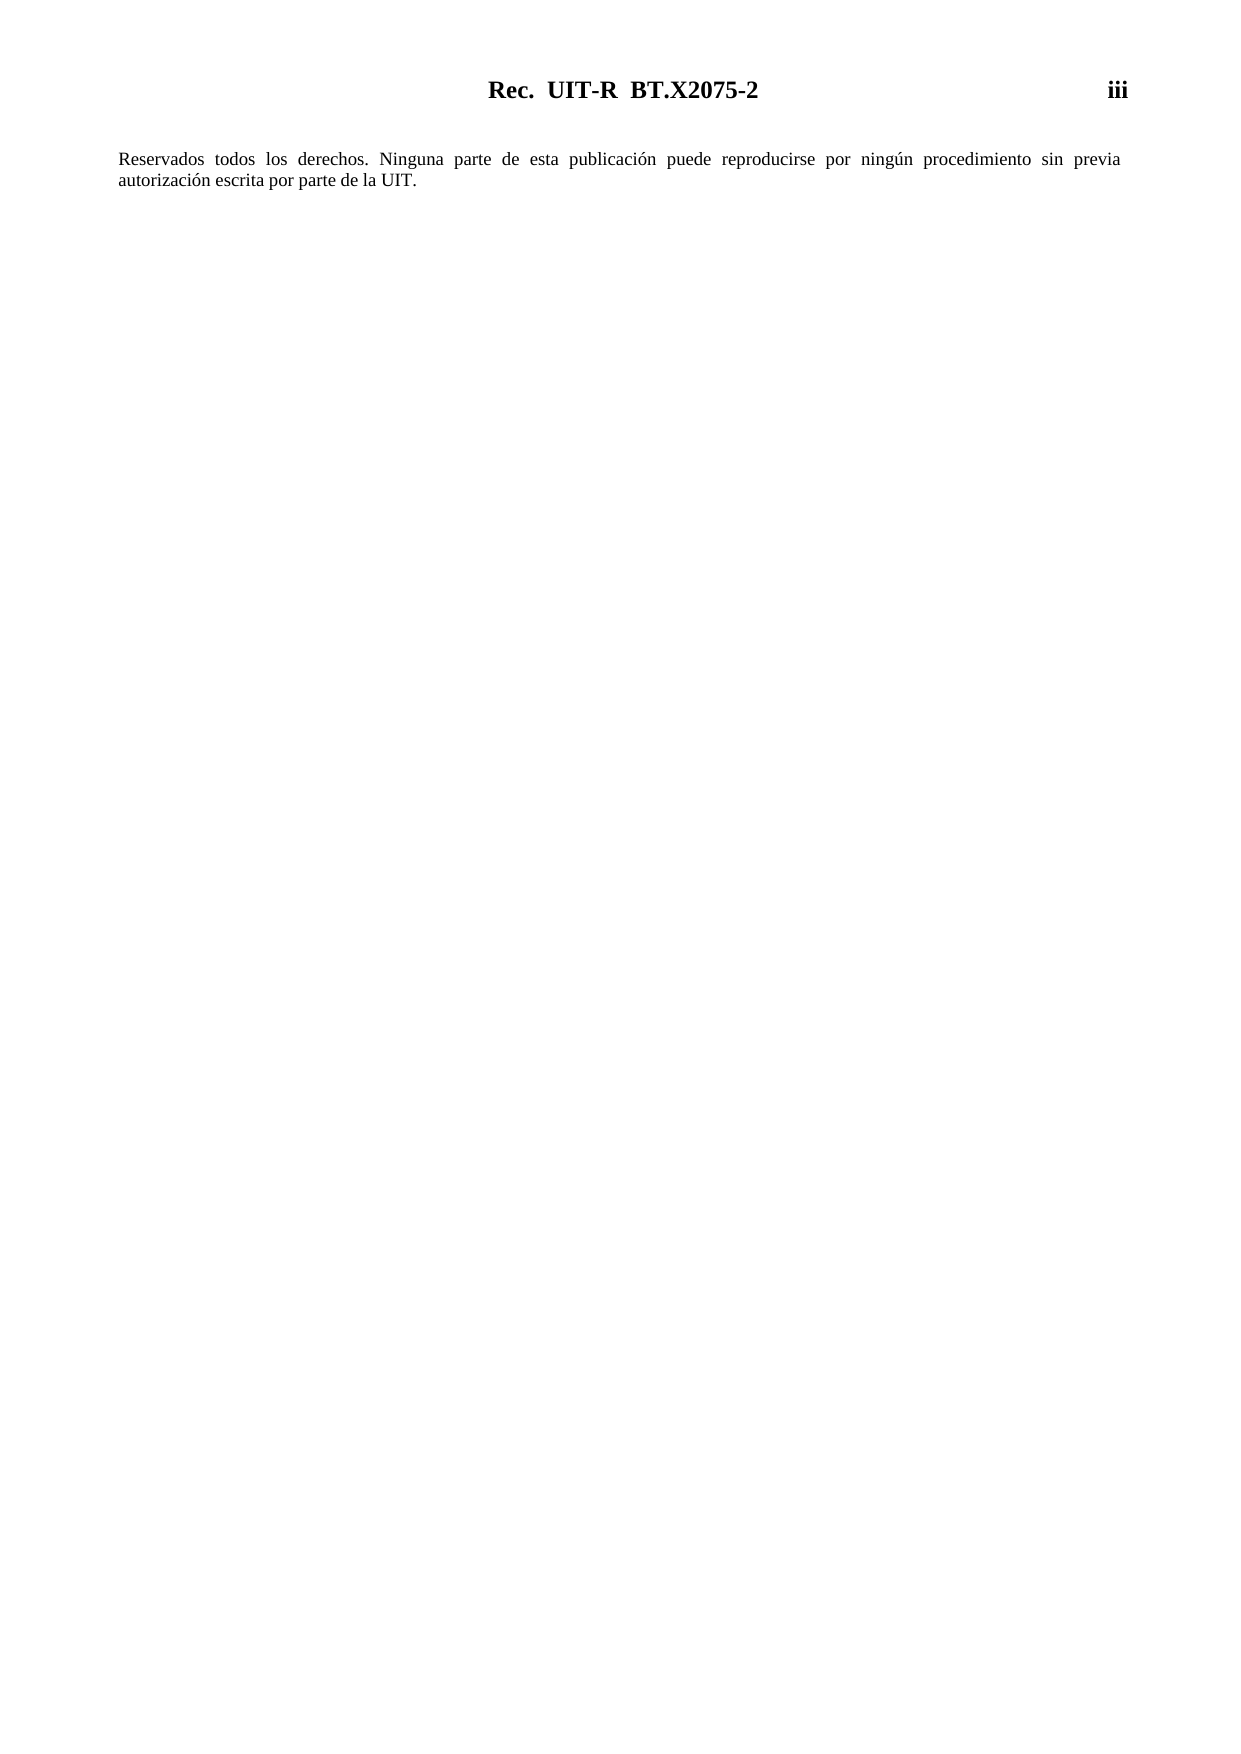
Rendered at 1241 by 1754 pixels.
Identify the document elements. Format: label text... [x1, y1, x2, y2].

text Reservados todos los derechos. Ninguna parte de esta publicación puede reproducirse por ningún procedimiento sin previa autorización escrita por parte de la UIT. [118, 148, 1122, 191]
